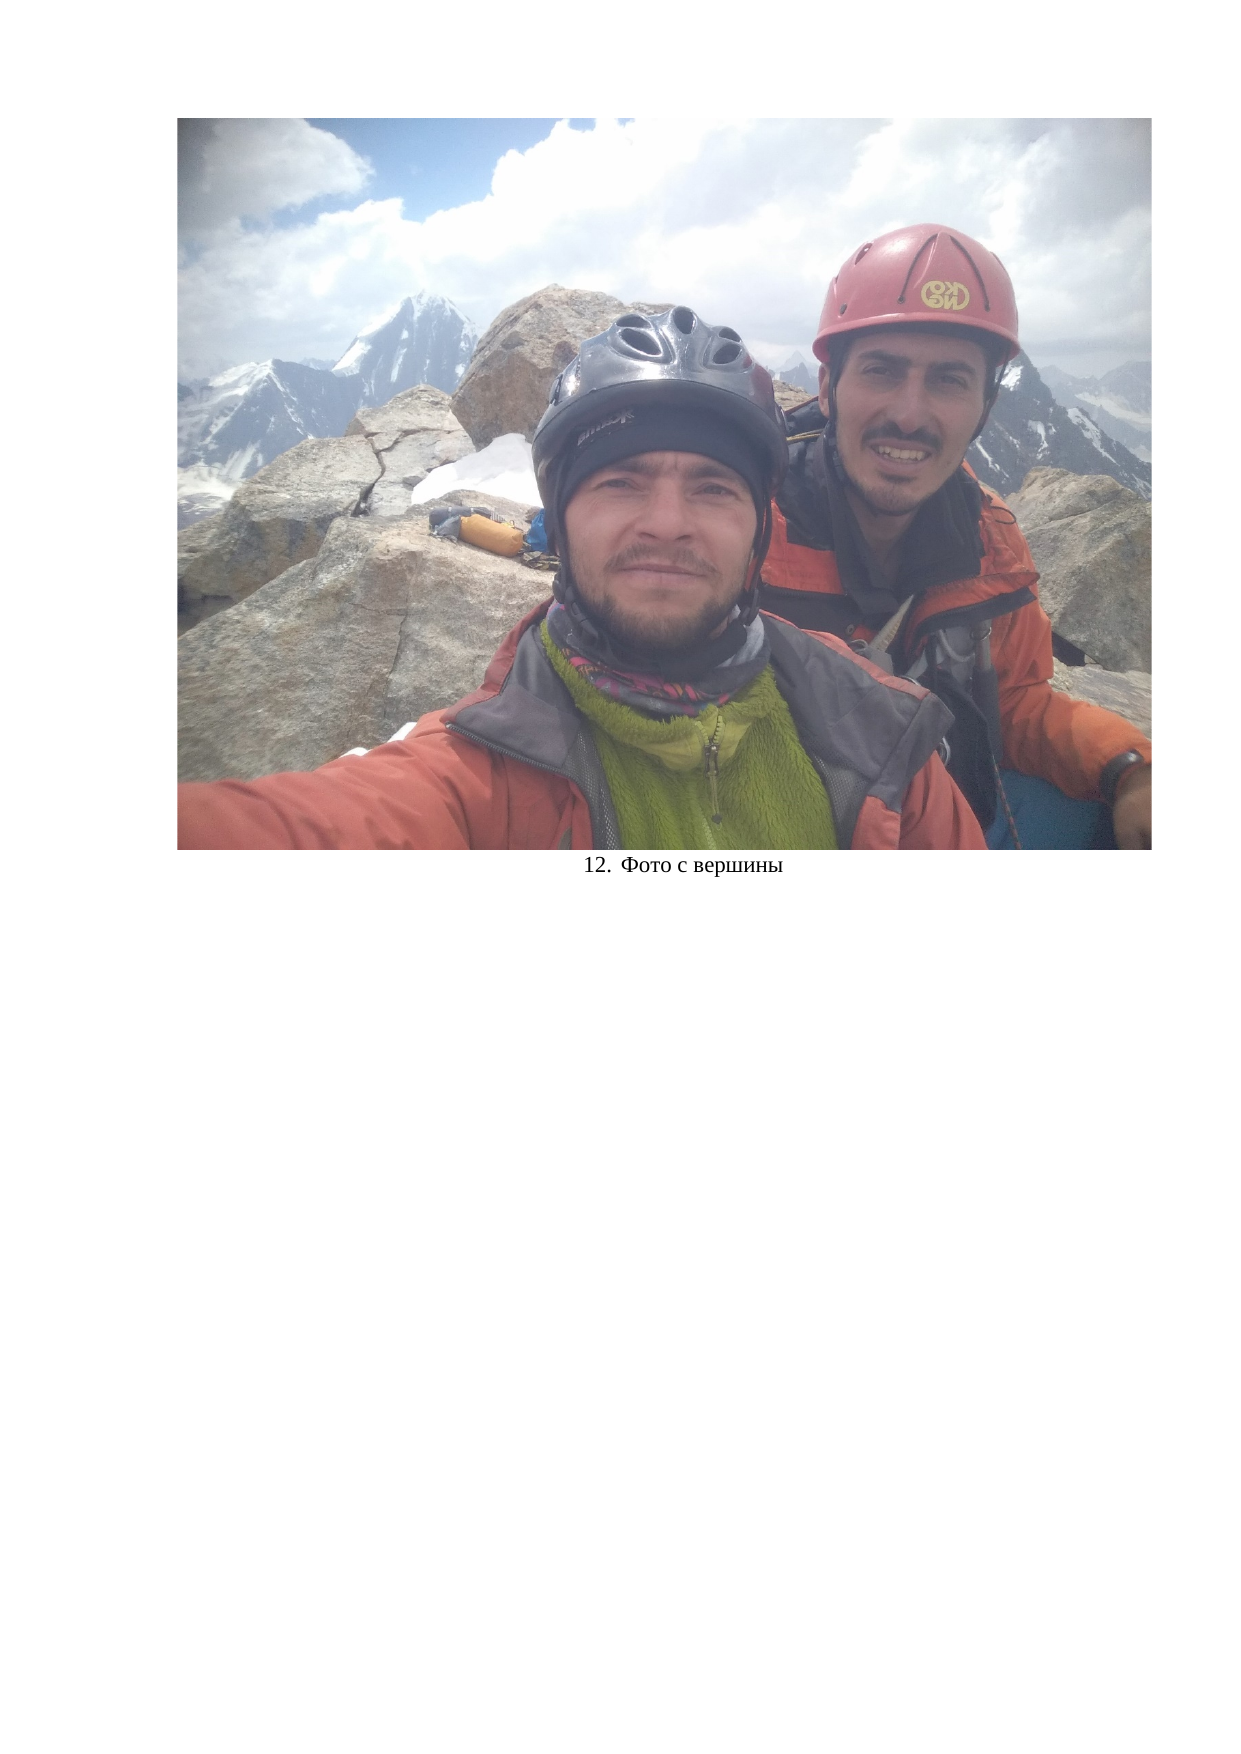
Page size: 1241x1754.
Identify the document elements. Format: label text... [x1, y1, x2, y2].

picture [177, 118, 1152, 850]
list Фото с вершины [215, 852, 1152, 878]
